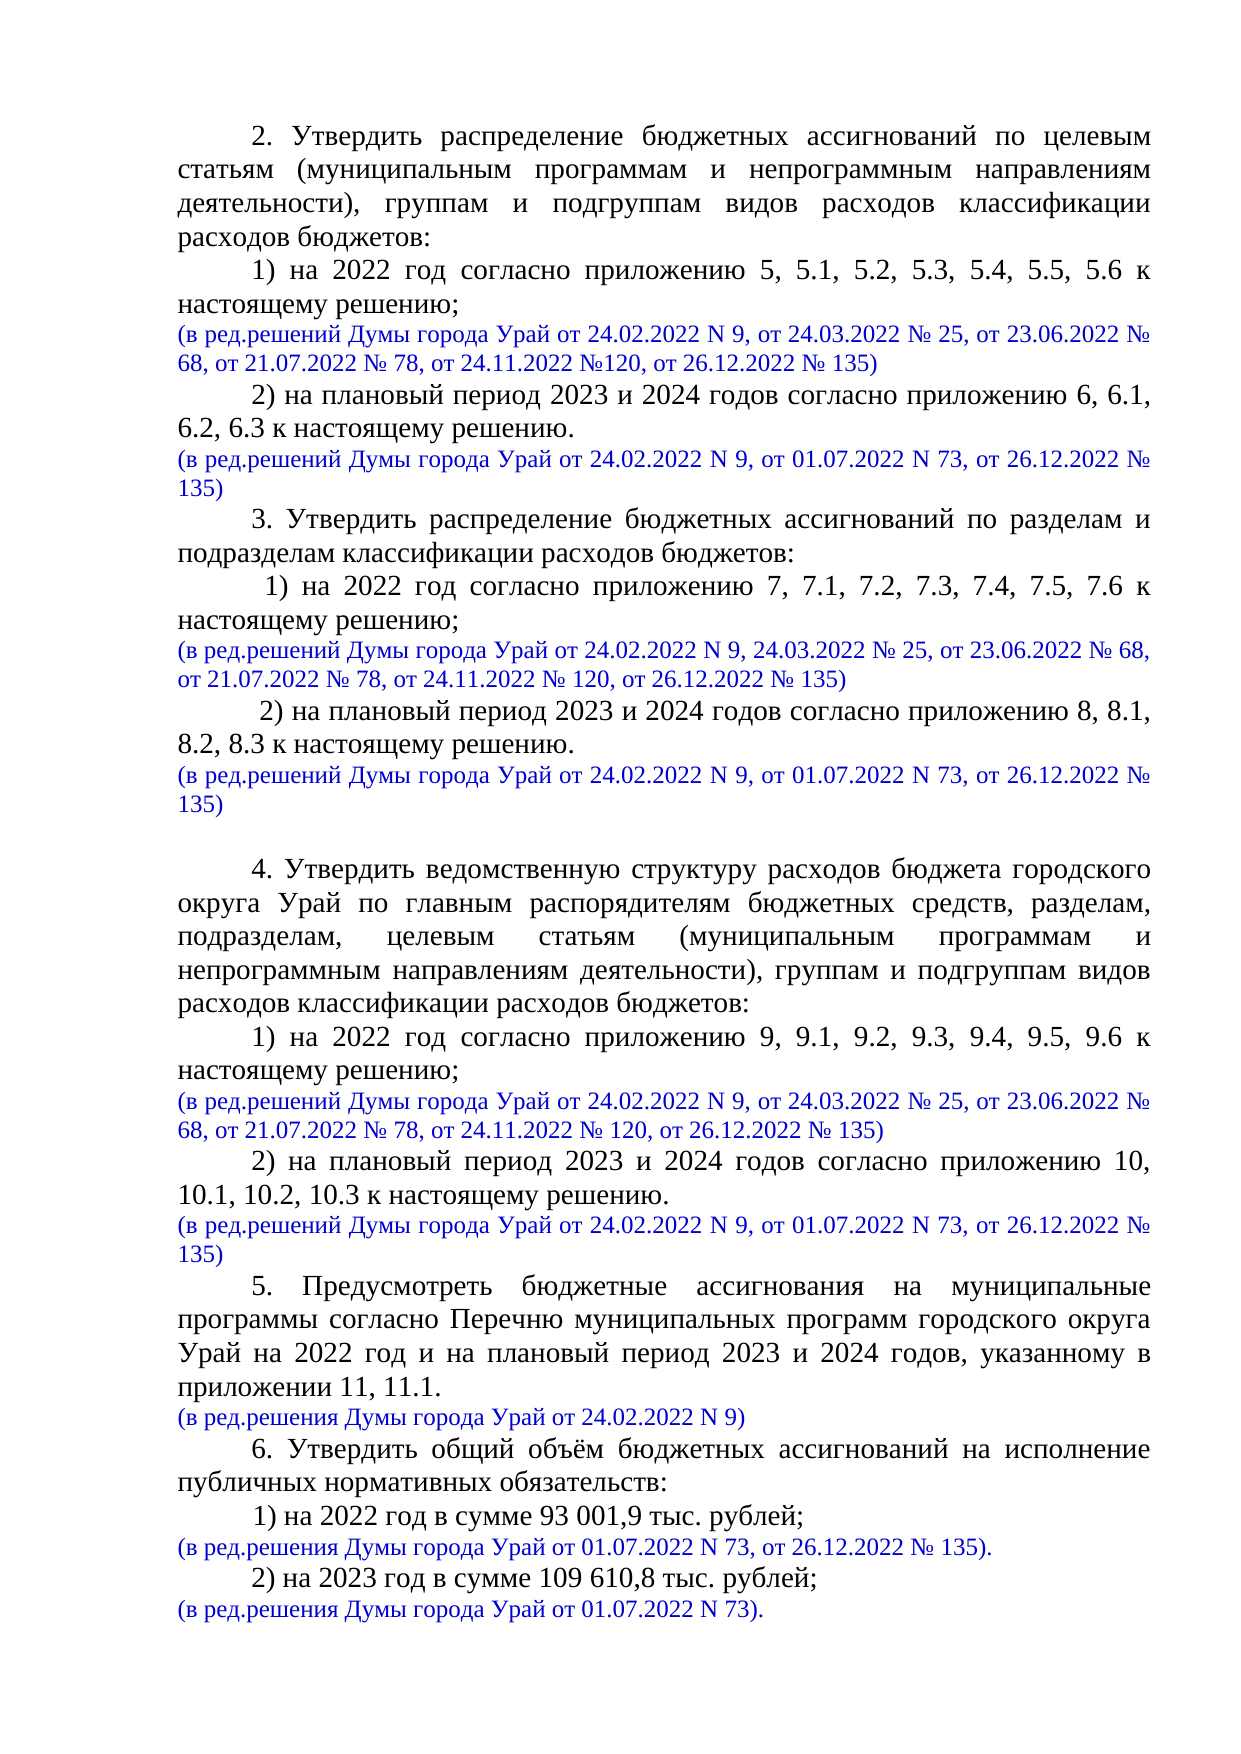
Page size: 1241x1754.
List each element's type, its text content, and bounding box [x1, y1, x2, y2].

text (в ред.решений Думы города Урай от 24.02.2022 N 9, 24.03.2022 № 25, от 23.06.2022 № 68, от 21.07.2022 № 78, от 24.11.2022 № 120, от 26.12.2022 № 135) [177, 636, 1152, 693]
text (в ред.решений Думы города Урай от 24.02.2022 N 9, от 01.07.2022 N 73, от 26.12.2022 № 135) [177, 444, 1152, 501]
text 2) на 2023 год в сумме 109 610,8 тыс. рублей; [177, 1560, 1152, 1594]
text 4. Утвердить ведомственную структуру расходов бюджета городского округа Урай по главным распорядителям бюджетных средств, разделам, подразделам, целевым статьям (муниципальным программам и непрограммным направлениям деятельности), группам и подгруппам видов расходов классификации расходов бюджетов: [177, 851, 1152, 1019]
text (в ред.решения Думы города Урай от 01.07.2022 N 73, от 26.12.2022 № 135). [177, 1532, 1152, 1560]
text 1) на 2022 год согласно приложению 5, 5.1, 5.2, 5.3, 5.4, 5.5, 5.6 к настоящему решению; [177, 252, 1152, 319]
text 2) на плановый период 2023 и 2024 годов согласно приложению 10, 10.1, 10.2, 10.3 к настоящему решению. [177, 1143, 1152, 1211]
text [177, 1594, 1152, 1623]
text 1) на 2022 год согласно приложению 9, 9.1, 9.2, 9.3, 9.4, 9.5, 9.6 к настоящему решению; [177, 1019, 1152, 1086]
text (в ред.решений Думы города Урай от 24.02.2022 N 9, от 01.07.2022 N 73, от 26.12.2022 № 135) [177, 760, 1152, 818]
text 2. Утвердить распределение бюджетных ассигнований по целевым статьям (муниципальным программам и непрограммным направлениям деятельности), группам и подгруппам видов расходов классификации расходов бюджетов: [177, 118, 1152, 252]
text 6. Утвердить общий объём бюджетных ассигнований на исполнение публичных нормативных обязательств: [177, 1431, 1152, 1498]
text 1) на 2022 год в сумме 93 001,9 тыс. рублей; [177, 1498, 1152, 1532]
text 1) на 2022 год согласно приложению 7, 7.1, 7.2, 7.3, 7.4, 7.5, 7.6 к настоящему решению; [177, 568, 1152, 636]
text (в ред.решений Думы города Урай от 24.02.2022 N 9, от 01.07.2022 N 73, от 26.12.2022 № 135) [177, 1211, 1152, 1268]
text 2) на плановый период 2023 и 2024 годов согласно приложению 8, 8.1, 8.2, 8.3 к настоящему решению. [177, 693, 1152, 760]
text 2) на плановый период 2023 и 2024 годов согласно приложению 6, 6.1, 6.2, 6.3 к настоящему решению. [177, 377, 1152, 444]
text 3. Утвердить распределение бюджетных ассигнований по разделам и подразделам классификации расходов бюджетов: [177, 501, 1152, 568]
text 5. Предусмотреть бюджетные ассигнования на муниципальные программы согласно Перечню муниципальных программ городского округа Урай на 2022 год и на плановый период 2023 и 2024 годов, указанному в приложении 11, 11.1. [177, 1268, 1152, 1402]
text (в ред.решения Думы города Урай от 24.02.2022 N 9) [177, 1402, 1152, 1431]
